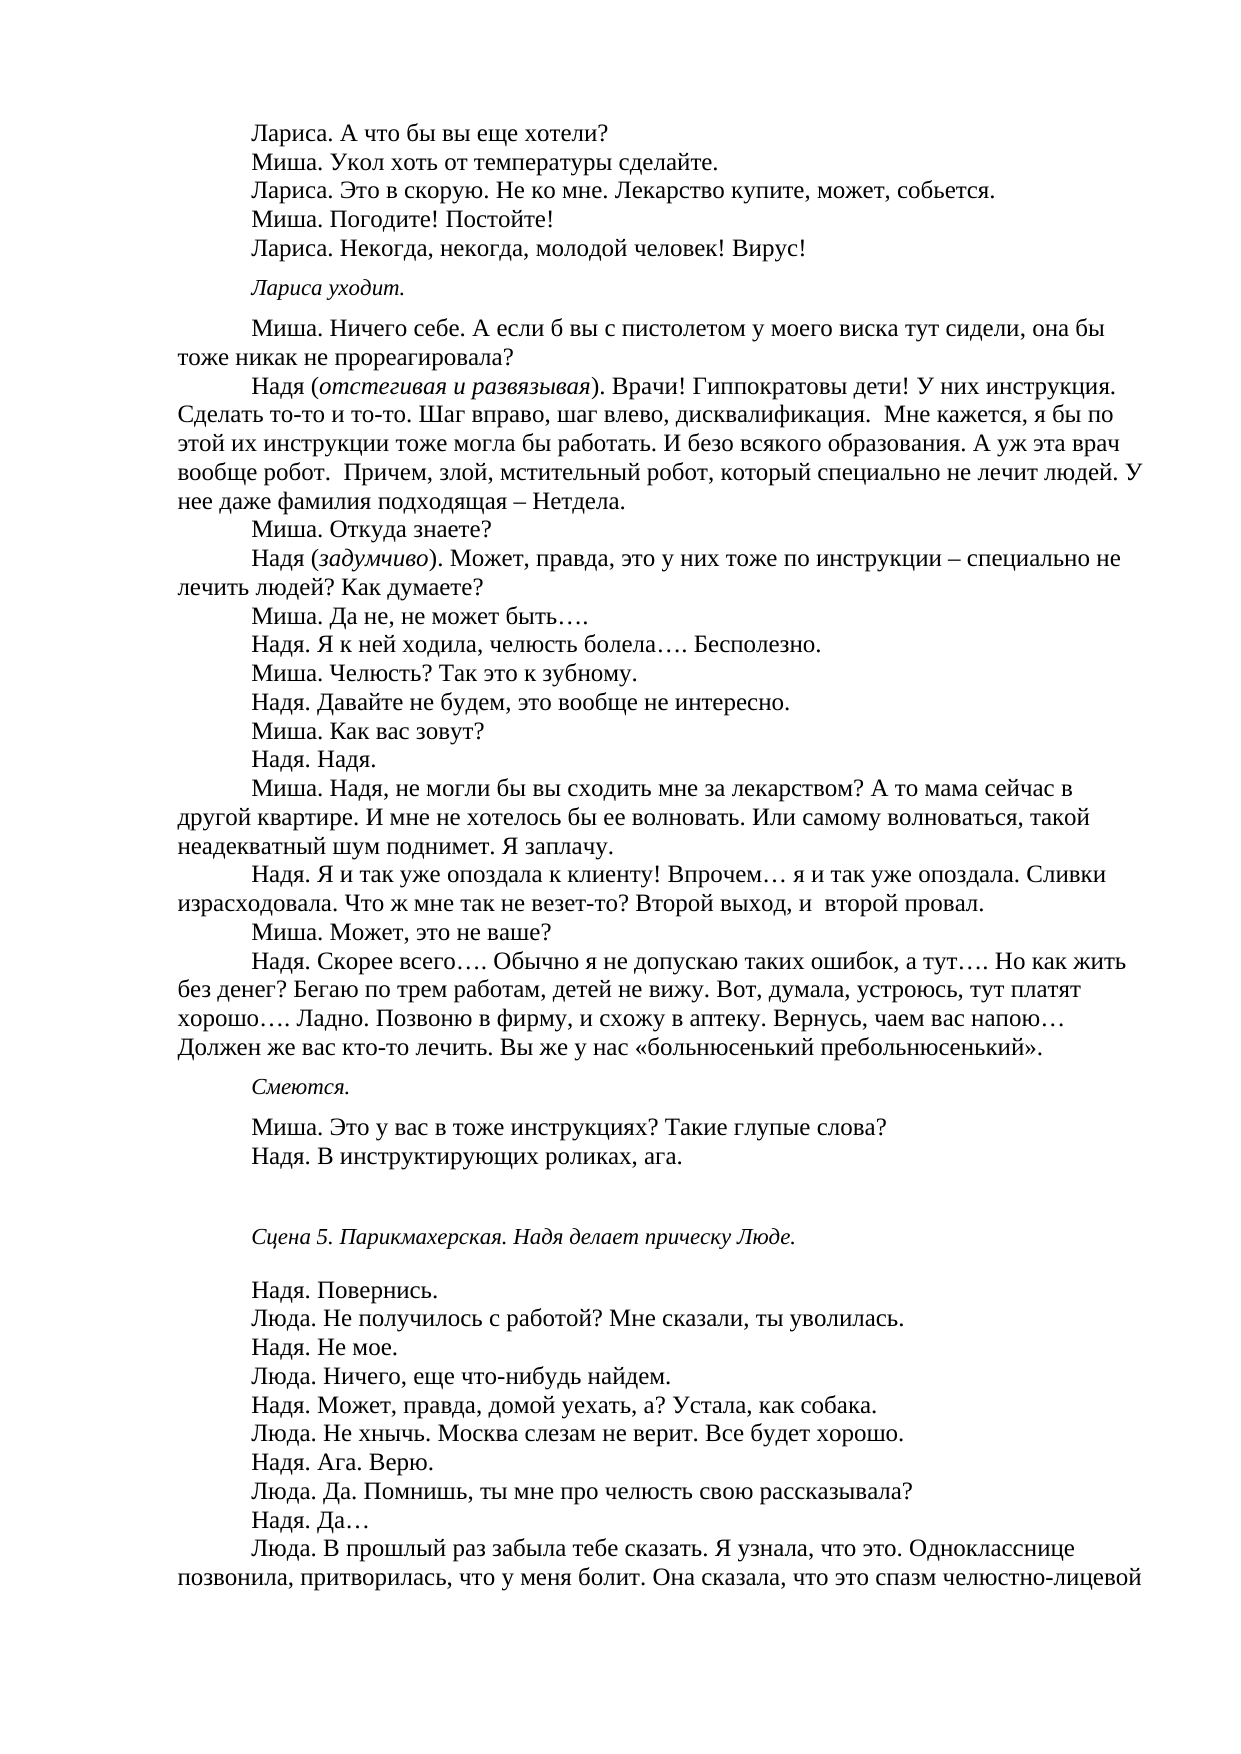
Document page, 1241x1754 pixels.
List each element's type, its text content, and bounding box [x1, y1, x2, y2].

text Люда. Ничего, еще что-нибудь найдем. [177, 1361, 1152, 1390]
text Сцена 5. Парикмахерская. Надя делает прическу Люде. [177, 1223, 1152, 1250]
text Лариса. Это в скорую. Не ко мне. Лекарство купите, может, собьется. [177, 176, 1152, 204]
text Надя. Может, правда, домой уехать, а? Устала, как собака. [177, 1390, 1152, 1418]
text Надя. Скорее всего…. Обычно я не допускаю таких ошибок, а тут…. Но как жить без денег? Бегаю по трем работам, детей не вижу. Вот, думала, устроюсь, тут платят хорошо…. Ладно. Позвоню в фирму, и схожу в аптеку. Вернусь, чаем вас напою… Должен же вас кто-то лечить. Вы же у нас «больнюсенький пребольнюсенький». [177, 946, 1152, 1061]
text Миша. Как вас зовут? [177, 716, 1152, 744]
text Надя. Я и так уже опоздала к клиенту! Впрочем… я и так уже опоздала. Сливки израсходовала. Что ж мне так не везет-то? Второй выход, и второй провал. [177, 859, 1152, 917]
text Люда. Да. Помнишь, ты мне про челюсть свою рассказывала? [177, 1476, 1152, 1505]
text Надя. Да… [177, 1505, 1152, 1533]
text Миша. Ничего себе. А если б вы с пистолетом у моего виска тут сидели, она бы тоже никак не прореагировала? [177, 313, 1152, 371]
text Миша. Откуда знаете? [177, 514, 1152, 543]
text Надя (задумчиво). Может, правда, это у них тоже по инструкции – специально не лечить людей? Как думаете? [177, 543, 1152, 601]
text Лариса. А что бы вы еще хотели? [177, 118, 1152, 147]
text Миша. Челюсть? Так это к зубному. [177, 658, 1152, 687]
text Надя. Давайте не будем, это вообще не интересно. [177, 687, 1152, 716]
text Надя. Ага. Верю. [177, 1447, 1152, 1476]
text Миша. Да не, не может быть…. [177, 601, 1152, 629]
text Надя. Надя. [177, 744, 1152, 773]
text Надя. Я к ней ходила, челюсть болела…. Бесполезно. [177, 629, 1152, 658]
text Надя. Не мое. [177, 1332, 1152, 1361]
text Миша. Погодите! Постойте! [177, 204, 1152, 233]
text Люда. Не хнычь. Москва слезам не верит. Все будет хорошо. [177, 1418, 1152, 1447]
text Лариса. Некогда, некогда, молодой человек! Вирус! [177, 233, 1152, 262]
text Надя (отстегивая и развязывая). Врачи! Гиппократовы дети! У них инструкция. Сделать то-то и то-то. Шаг вправо, шаг влево, дисквалификация. Мне кажется, я бы по этой их инструкции тоже могла бы работать. И безо всякого образования. А уж эта врач вообще робот. Причем, злой, мстительный робот, который специально не лечит людей. У нее даже фамилия подходящая – Нетдела. [177, 371, 1152, 514]
text Миша. Надя, не могли бы вы сходить мне за лекарством? А то мама сейчас в другой квартире. И мне не хотелось бы ее волновать. Или самому волноваться, такой неадекватный шум поднимет. Я заплачу. [177, 773, 1152, 859]
text Надя. В инструктирующих роликах, ага. [177, 1141, 1152, 1169]
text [177, 1533, 1152, 1591]
text Лариса уходит. [177, 274, 1152, 301]
text Надя. Повернись. [177, 1275, 1152, 1303]
text Миша. Может, это не ваше? [177, 917, 1152, 946]
text Миша. Это у вас в тоже инструкциях? Такие глупые слова? [177, 1112, 1152, 1141]
text Люда. Не получилось с работой? Мне сказали, ты уволилась. [177, 1303, 1152, 1332]
text Миша. Укол хоть от температуры сделайте. [177, 147, 1152, 176]
text Смеются. [177, 1073, 1152, 1099]
